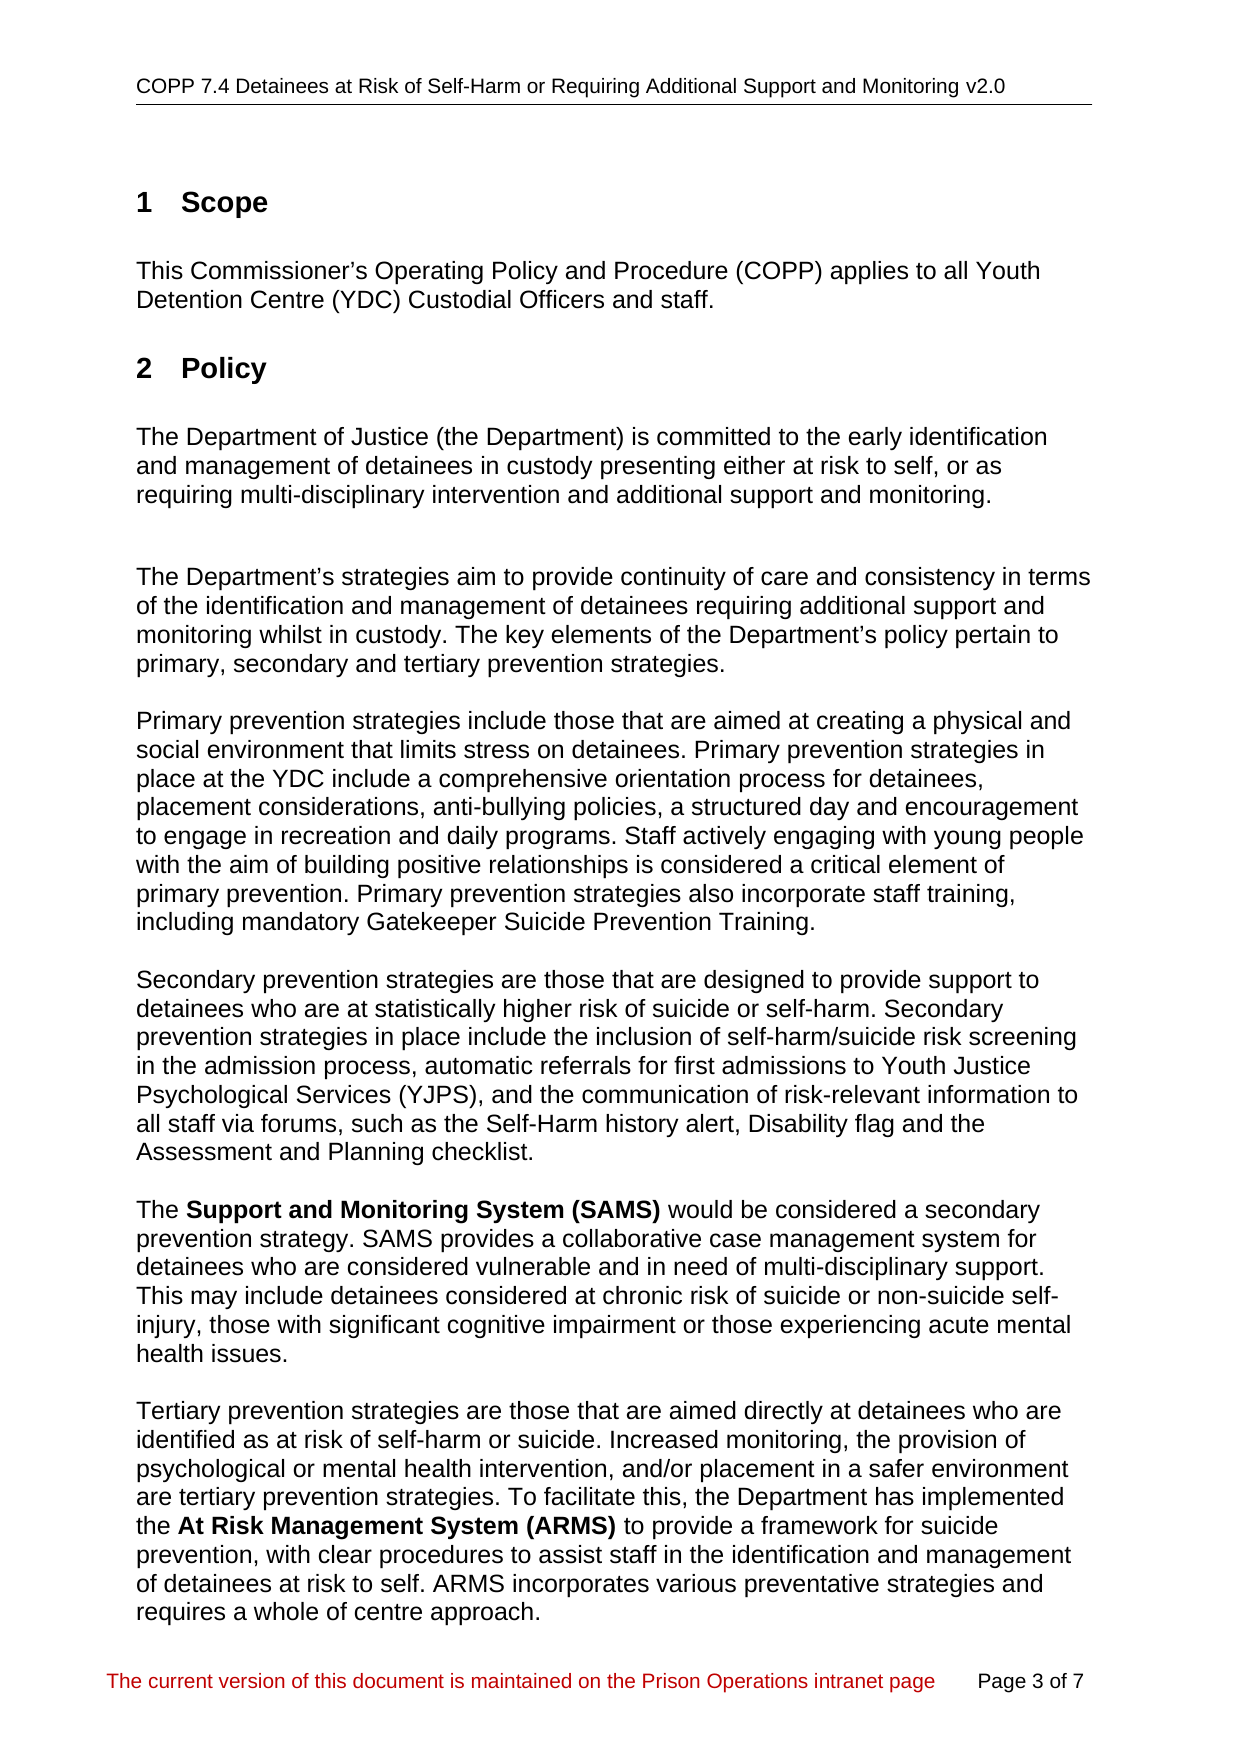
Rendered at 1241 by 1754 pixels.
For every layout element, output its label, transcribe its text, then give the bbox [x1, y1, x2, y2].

text The Department’s strategies aim to provide continuity of care and consistency in terms of the identification and management of detainees requiring additional support and monitoring whilst in custody. The key elements of the Department’s policy pertain to primary, secondary and tertiary prevention strategies. [136, 562, 1092, 677]
subtitle Policy [136, 351, 1092, 385]
text The Department of Justice (the Department) is committed to the early identification and management of detainees in custody presenting either at risk to self, or as requiring multi-disciplinary intervention and additional support and monitoring. [136, 422, 1092, 508]
text Primary prevention strategies include those that are aimed at creating a physical and social environment that limits stress on detainees. Primary prevention strategies in place at the YDC include a comprehensive orientation process for detainees, placement considerations, anti-bullying policies, a structured day and encouragement to engage in recreation and daily programs. Staff actively engaging with young people with the aim of building positive relationships is considered a critical element of primary prevention. Primary prevention strategies also incorporate staff training, including mandatory Gatekeeper Suicide Prevention Training. [136, 706, 1092, 936]
text The Support and Monitoring System (SAMS) would be considered a secondary prevention strategy. SAMS provides a collaborative case management system for detainees who are considered vulnerable and in need of multi-disciplinary support. This may include detainees considered at chronic risk of suicide or non-suicide self-injury, those with significant cognitive impairment or those experiencing acute mental health issues. [136, 1195, 1092, 1367]
text Secondary prevention strategies are those that are designed to provide support to detainees who are at statistically higher risk of suicide or self-harm. Secondary prevention strategies in place include the inclusion of self-harm/suicide risk screening in the admission process, automatic referrals for first admissions to Youth Justice Psychological Services (YJPS), and the communication of risk-relevant information to all staff via forums, such as the Self-Harm history alert, Disability flag and the Assessment and Planning checklist. [136, 965, 1092, 1166]
text Tertiary prevention strategies are those that are aimed directly at detainees who are identified as at risk of self-harm or suicide. Increased monitoring, the provision of psychological or mental health intervention, and/or placement in a safer environment are tertiary prevention strategies. To facilitate this, the Department has implemented the At Risk Management System (ARMS) to provide a framework for suicide prevention, with clear procedures to assist staff in the identification and management of detainees at risk to self. ARMS incorporates various preventative strategies and requires a whole of centre approach. [136, 1396, 1092, 1626]
subtitle Scope [136, 185, 1092, 219]
text This Commissioner’s Operating Policy and Procedure (COPP) applies to all Youth Detention Centre (YDC) Custodial Officers and staff. [136, 256, 1092, 314]
